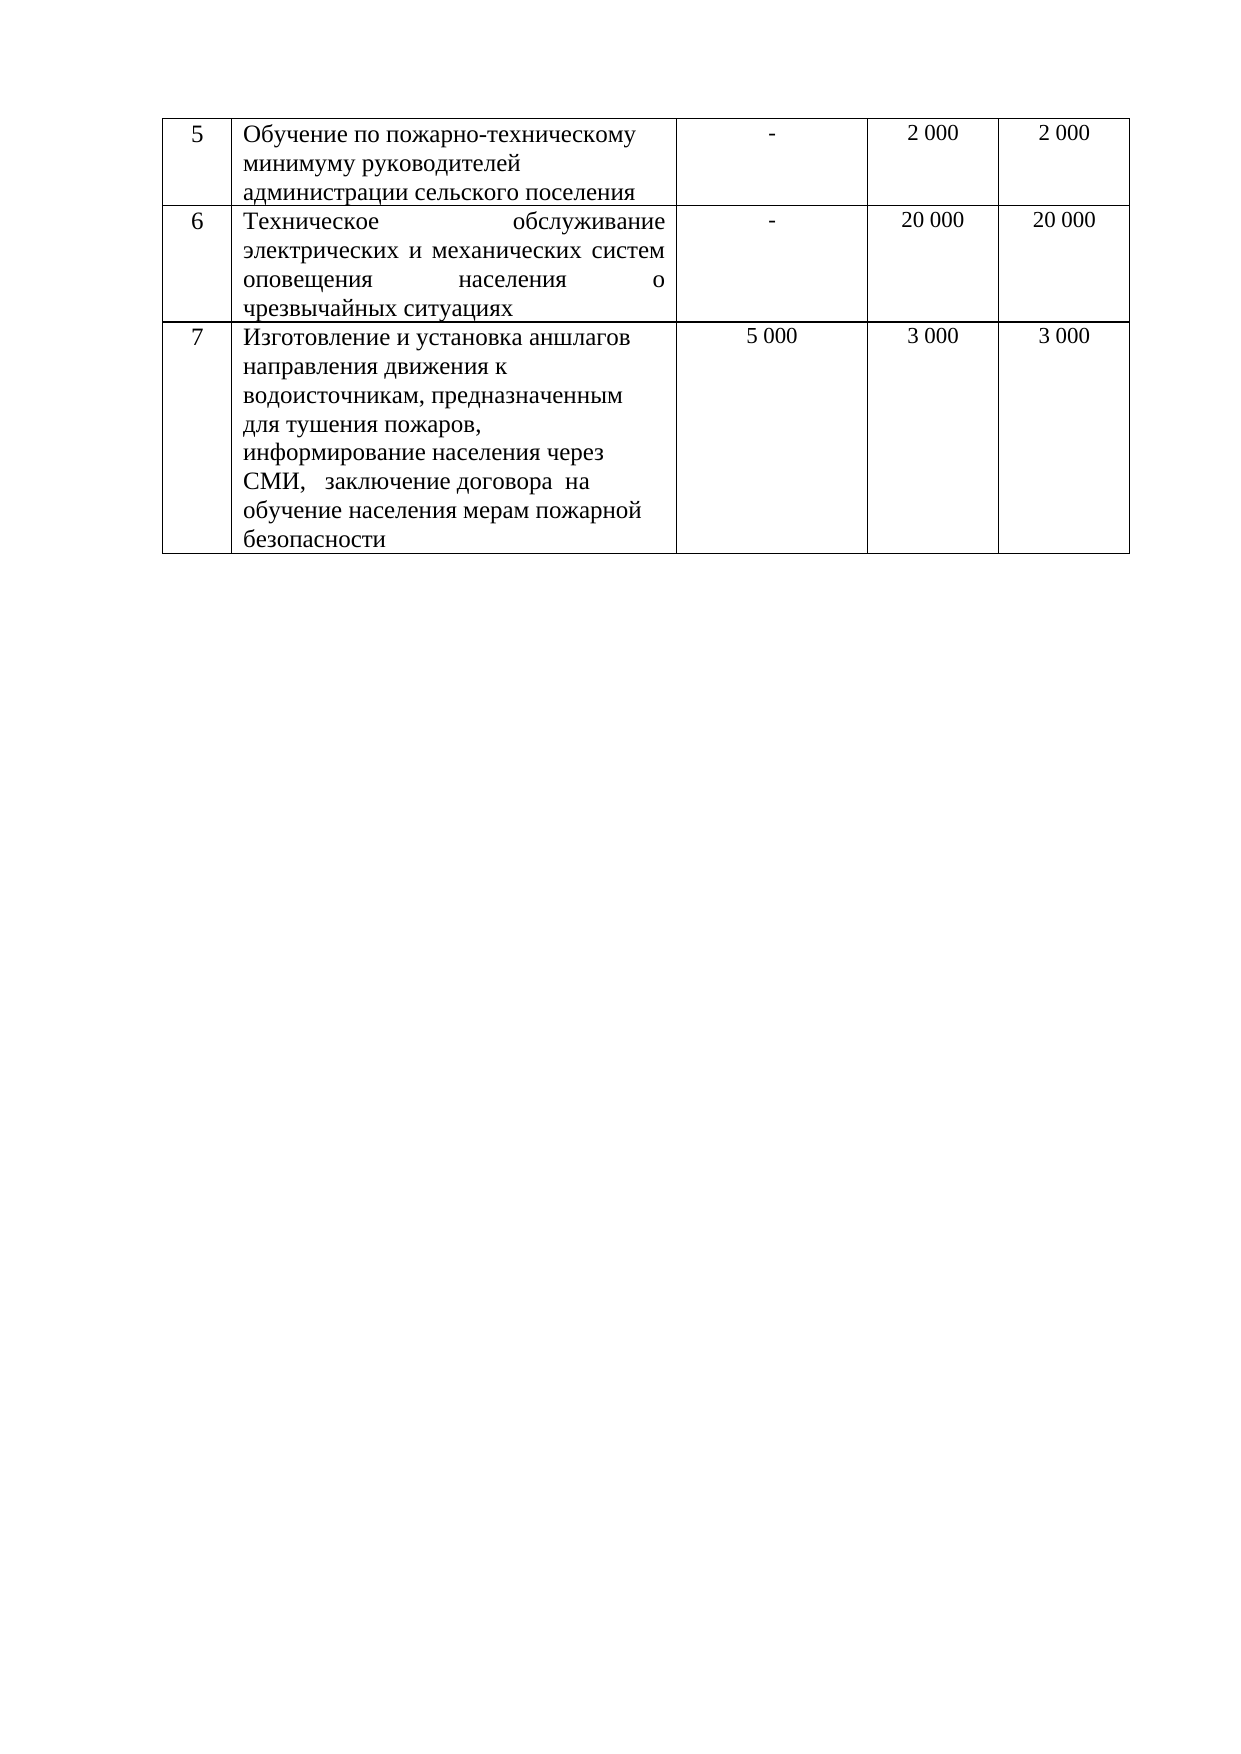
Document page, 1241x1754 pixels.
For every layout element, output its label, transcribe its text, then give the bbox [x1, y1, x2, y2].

table_cell Изготовление и установка аншлагов направления движения к водоисточникам, предназначенным для тушения пожаров, информирование населения через СМИ, заключение договора на обучение населения мерам пожарной безопасности [232, 323, 676, 552]
table_cell - [677, 206, 867, 321]
table_cell 20 000 [999, 206, 1129, 321]
table_cell 2 000 [868, 119, 998, 205]
table_cell Техническое обслуживание электрических и механических систем оповещения населения о чрезвычайных ситуациях [232, 206, 676, 321]
table_cell 3 000 [999, 323, 1129, 552]
table_cell 5 000 [677, 323, 867, 552]
table_cell - [677, 119, 867, 205]
table_cell Обучение по пожарно-техническому минимуму руководителей администрации сельского поселения [232, 119, 676, 205]
table_cell 7 [163, 323, 231, 552]
table_cell 3 000 [868, 323, 998, 552]
table_cell 20 000 [868, 206, 998, 321]
table_cell 5 [163, 119, 231, 205]
table_cell 6 [163, 206, 231, 321]
table_cell 2 000 [999, 119, 1129, 205]
